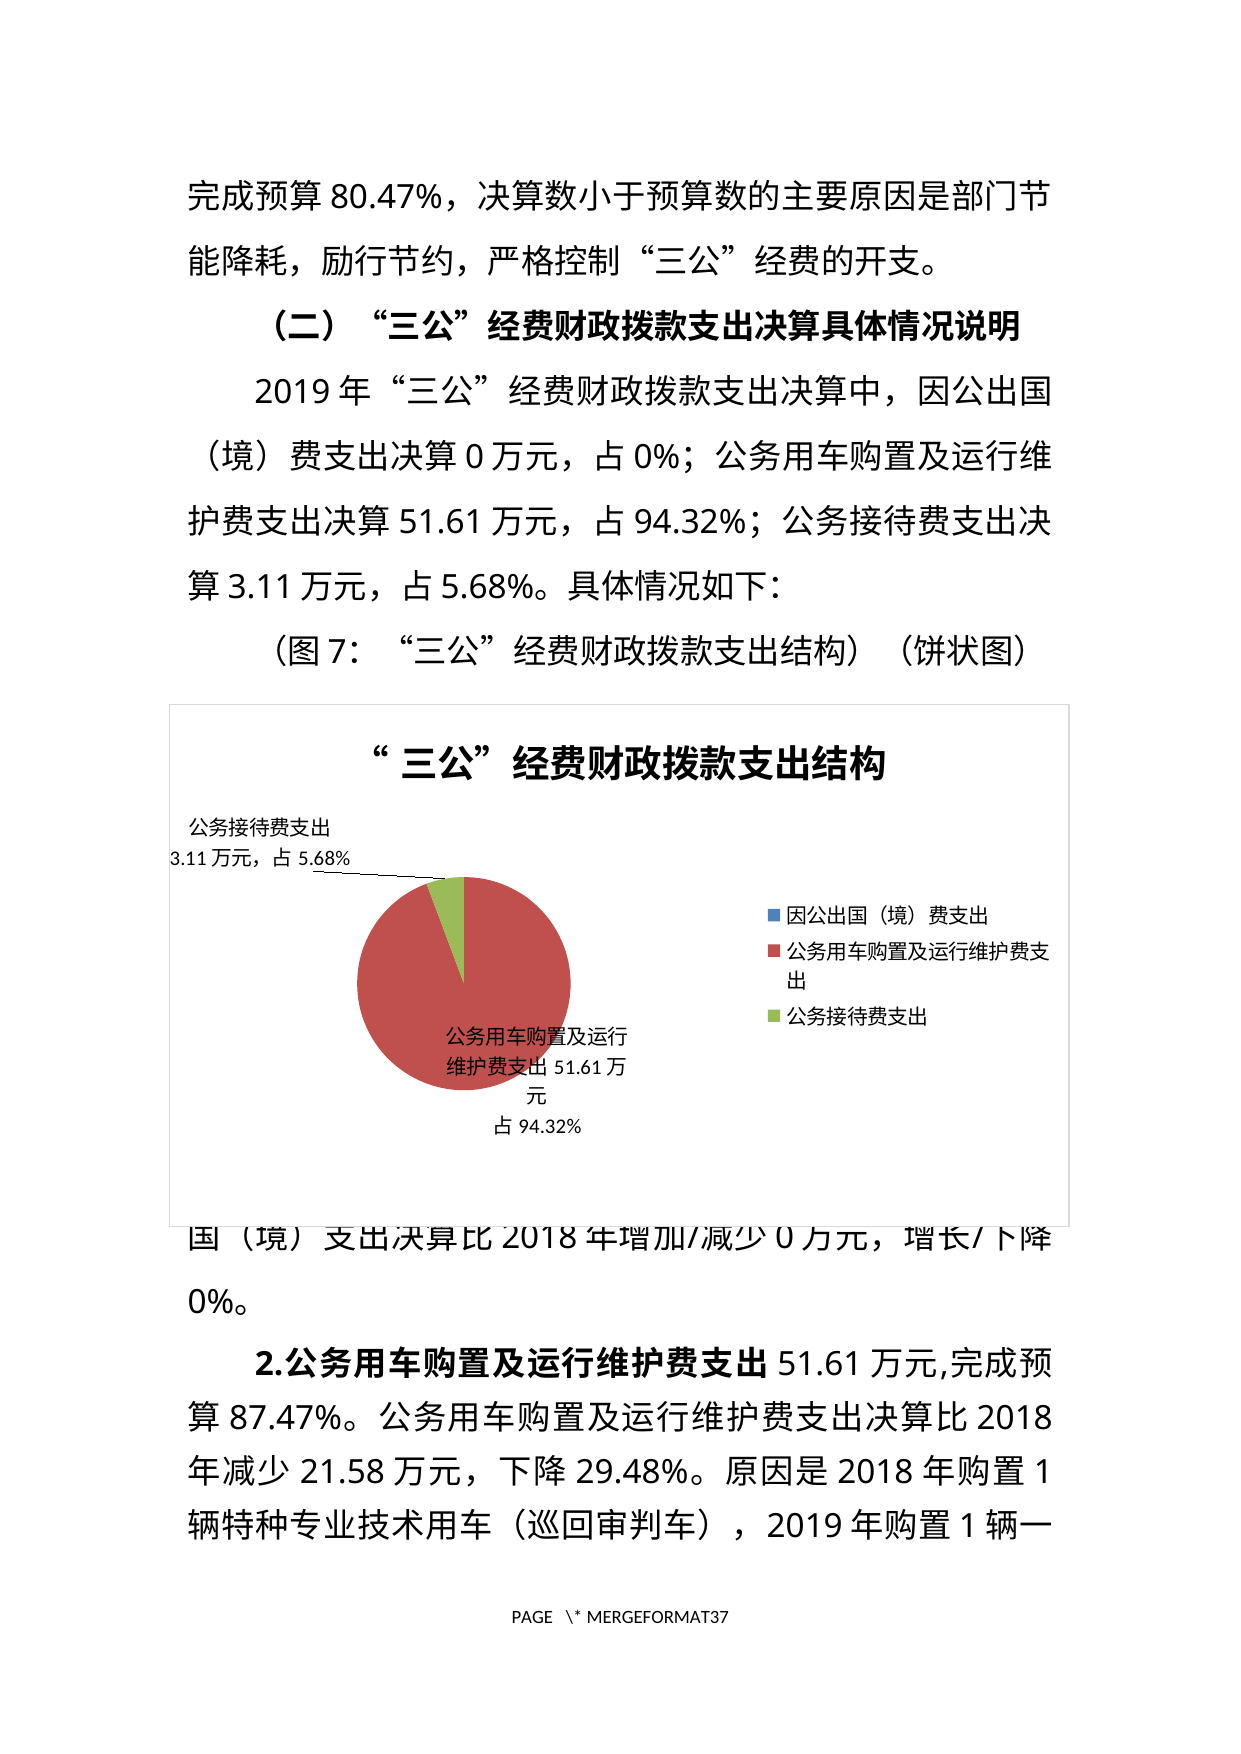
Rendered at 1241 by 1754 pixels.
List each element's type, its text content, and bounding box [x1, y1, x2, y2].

text 2019年“三公”经费财政拨款支出决算中，因公出国（境）费支出决算0万元，占0%；公务用车购置及运行维护费支出决算51.61万元，占94.32%；公务接待费支出决算3.11万元，占5.68%。具体情况如下： [187, 357, 1053, 617]
text 1.因公出国（境）经费支出0万元，完成预算0%。全年安排因公出国（境）团组0次，出国（境）0人。因公出国（境）支出决算比2018年增加/减少0万元，增长/下降0%。 [187, 1227, 1053, 1332]
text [187, 162, 1053, 292]
text （图7：“三公”经费财政拨款支出结构）（饼状图） [187, 617, 1053, 682]
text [187, 1332, 1053, 1549]
text （二）“三公”经费财政拨款支出决算具体情况说明 [187, 292, 1053, 357]
